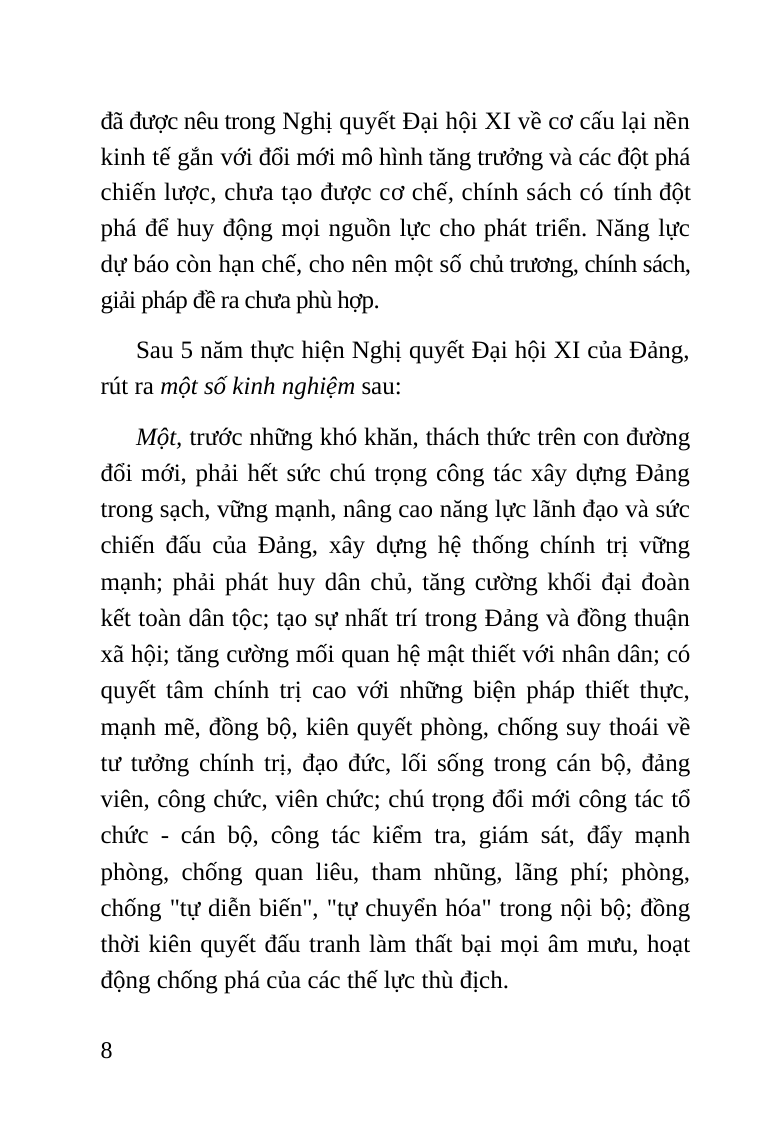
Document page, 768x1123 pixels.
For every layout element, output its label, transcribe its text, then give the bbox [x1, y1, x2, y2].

text Sau 5 năm thực hiện Nghị quyết Đại hội XI của Đảng, rút ra một số kinh nghiệm sau: [100, 330, 691, 402]
text Một, trước những khó khăn, thách thức trên con đường đổi mới, phải hết sức chú trọng công tác xây dựng Đảng trong sạch, vững mạnh, nâng cao năng lực lãnh đạo và sức chiến đấu của Đảng, xây dựng hệ thống chính trị vững mạnh; phải phát huy dân chủ, tăng cường khối đại đoàn kết toàn dân tộc; tạo sự nhất trí trong Đảng và đồng thuận xã hội; tăng cường mối quan hệ mật thiết với nhân dân; có quyết tâm chính trị cao với những biện pháp thiết thực, mạnh mẽ, đồng bộ, kiên quyết phòng, chống suy thoái về tư tưởng chính trị, đạo đức, lối sống trong cán bộ, đảng viên, công chức, viên chức; chú trọng đổi mới công tác tổ chức - cán bộ, công tác kiểm tra, giám sát, đẩy mạnh phòng, chống quan liêu, tham nhũng, lãng phí; phòng, chống "tự diễn biến", "tự chuyển hóa" trong nội bộ; đồng thời kiên quyết đấu tranh làm thất bại mọi âm mưu, hoạt động chống phá của các thế lực thù địch. [100, 416, 691, 996]
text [100, 100, 691, 315]
